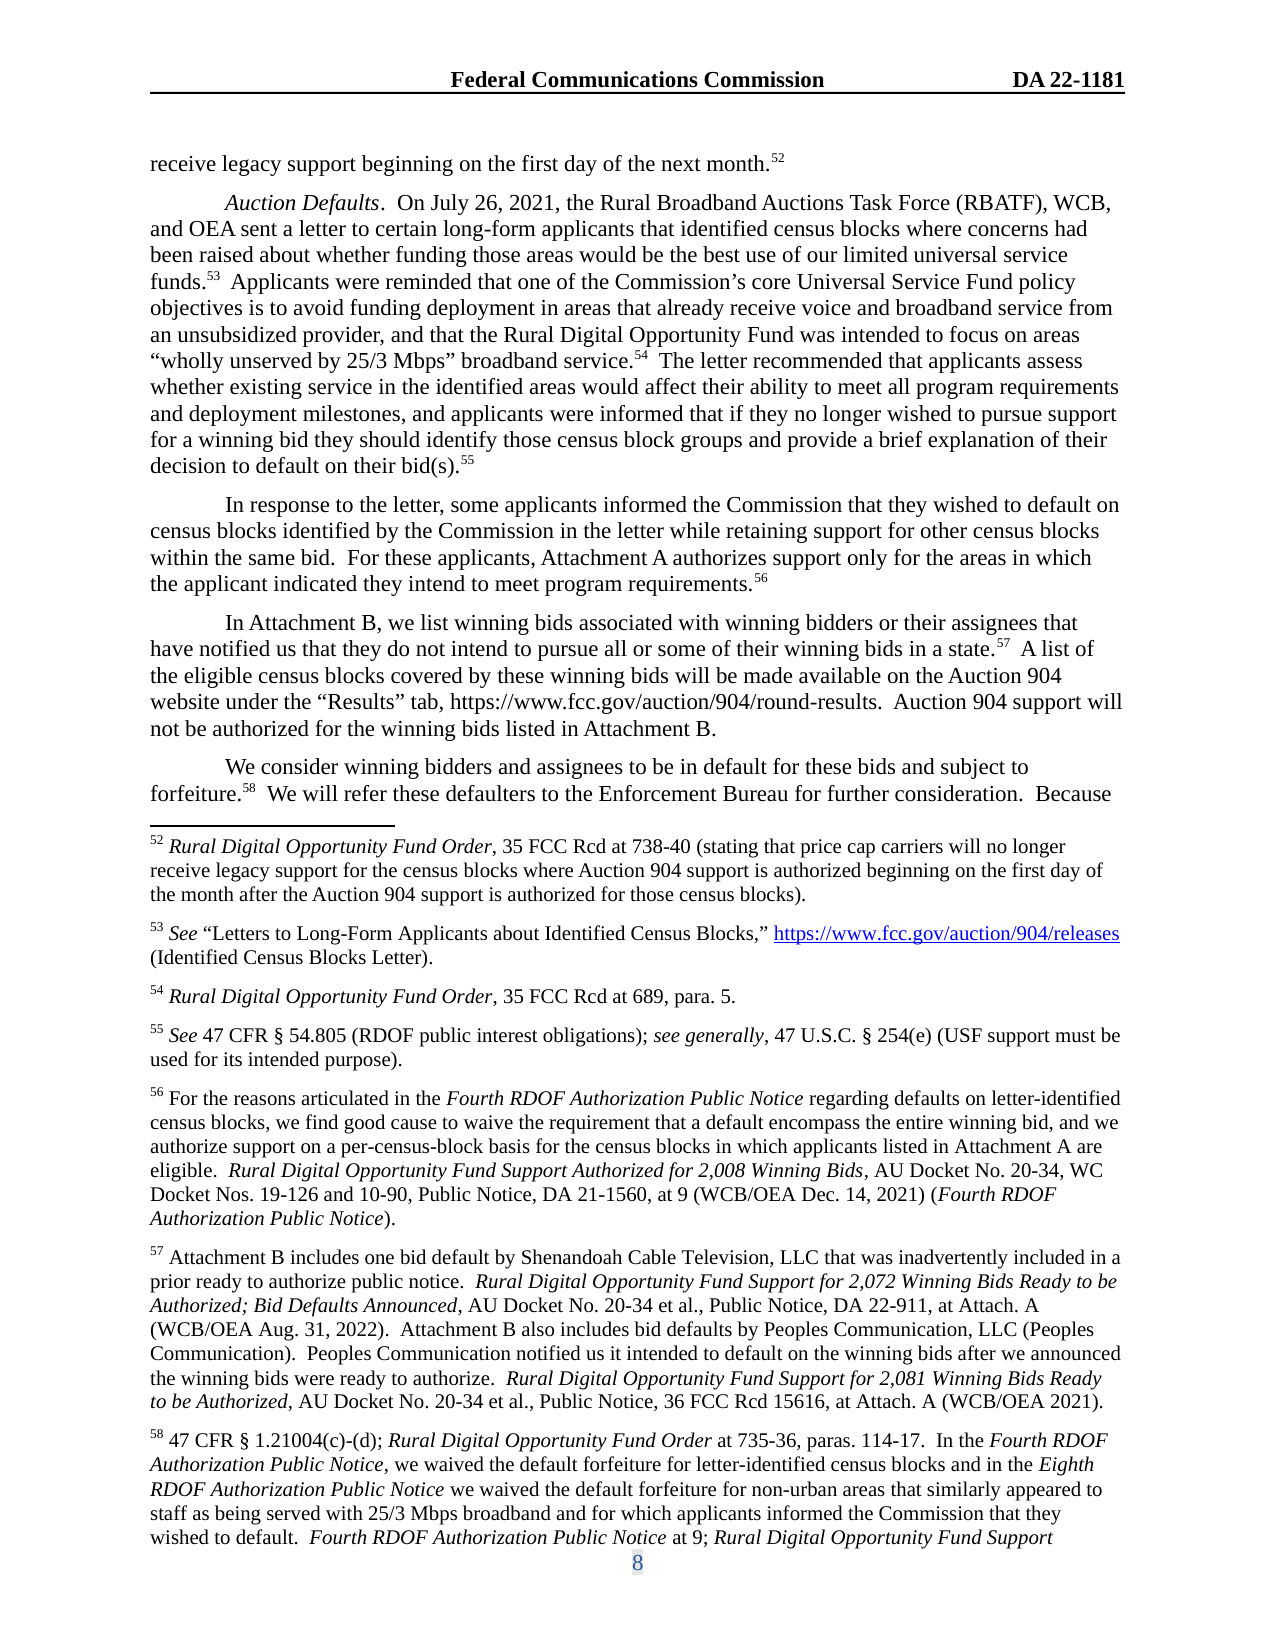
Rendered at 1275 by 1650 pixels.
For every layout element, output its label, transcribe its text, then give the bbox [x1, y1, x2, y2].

text Auction Defaults. On July 26, 2021, the Rural Broadband Auctions Task Force (RBATF), WCB, and OEA sent a letter to certain long-form applicants that identified census blocks where concerns had been raised about whether funding those areas would be the best use of our limited universal service funds. Applicants were reminded that one of the Commission’s core Universal Service Fund policy objectives is to avoid funding deployment in areas that already receive voice and broadband service from an unsubsidized provider, and that the Rural Digital Opportunity Fund was intended to focus on areas “wholly unserved by 25/3 Mbps” broadband service. The letter recommended that applicants assess whether existing service in the identified areas would affect their ability to meet all program requirements and deployment milestones, and applicants were informed that if they no longer wished to pursue support for a winning bid they should identify those census block groups and provide a brief explanation of their decision to default on their bid(s). [150, 189, 1125, 479]
list We consider winning bidders and assignees to be in default for these bids and subject to forfeiture. We will refer these defaulters to the Enforcement Bureau for further consideration. Because Commission staff are reviewing information that is submitted with long-form applications on a rolling basis, we expect to announce additional defaults in future public notices. [150, 753, 1125, 806]
text In Attachment B, we list winning bids associated with winning bidders or their assignees that have notified us that they do not intend to pursue all or some of their winning bids in a state. A list of the eligible census blocks covered by these winning bids will be made available on the Auction 904 website under the “Results” tab, https://www.fcc.gov/auction/904/round-results. Auction 904 support will not be authorized for the winning bids listed in Attachment B. [150, 609, 1125, 741]
text In response to the letter, some applicants informed the Commission that they wished to default on census blocks identified by the Commission in the letter while retaining support for other census blocks within the same bid. For these applicants, Attachment A authorizes support only for the areas in which the applicant indicated they intend to meet program requirements. [150, 491, 1125, 597]
